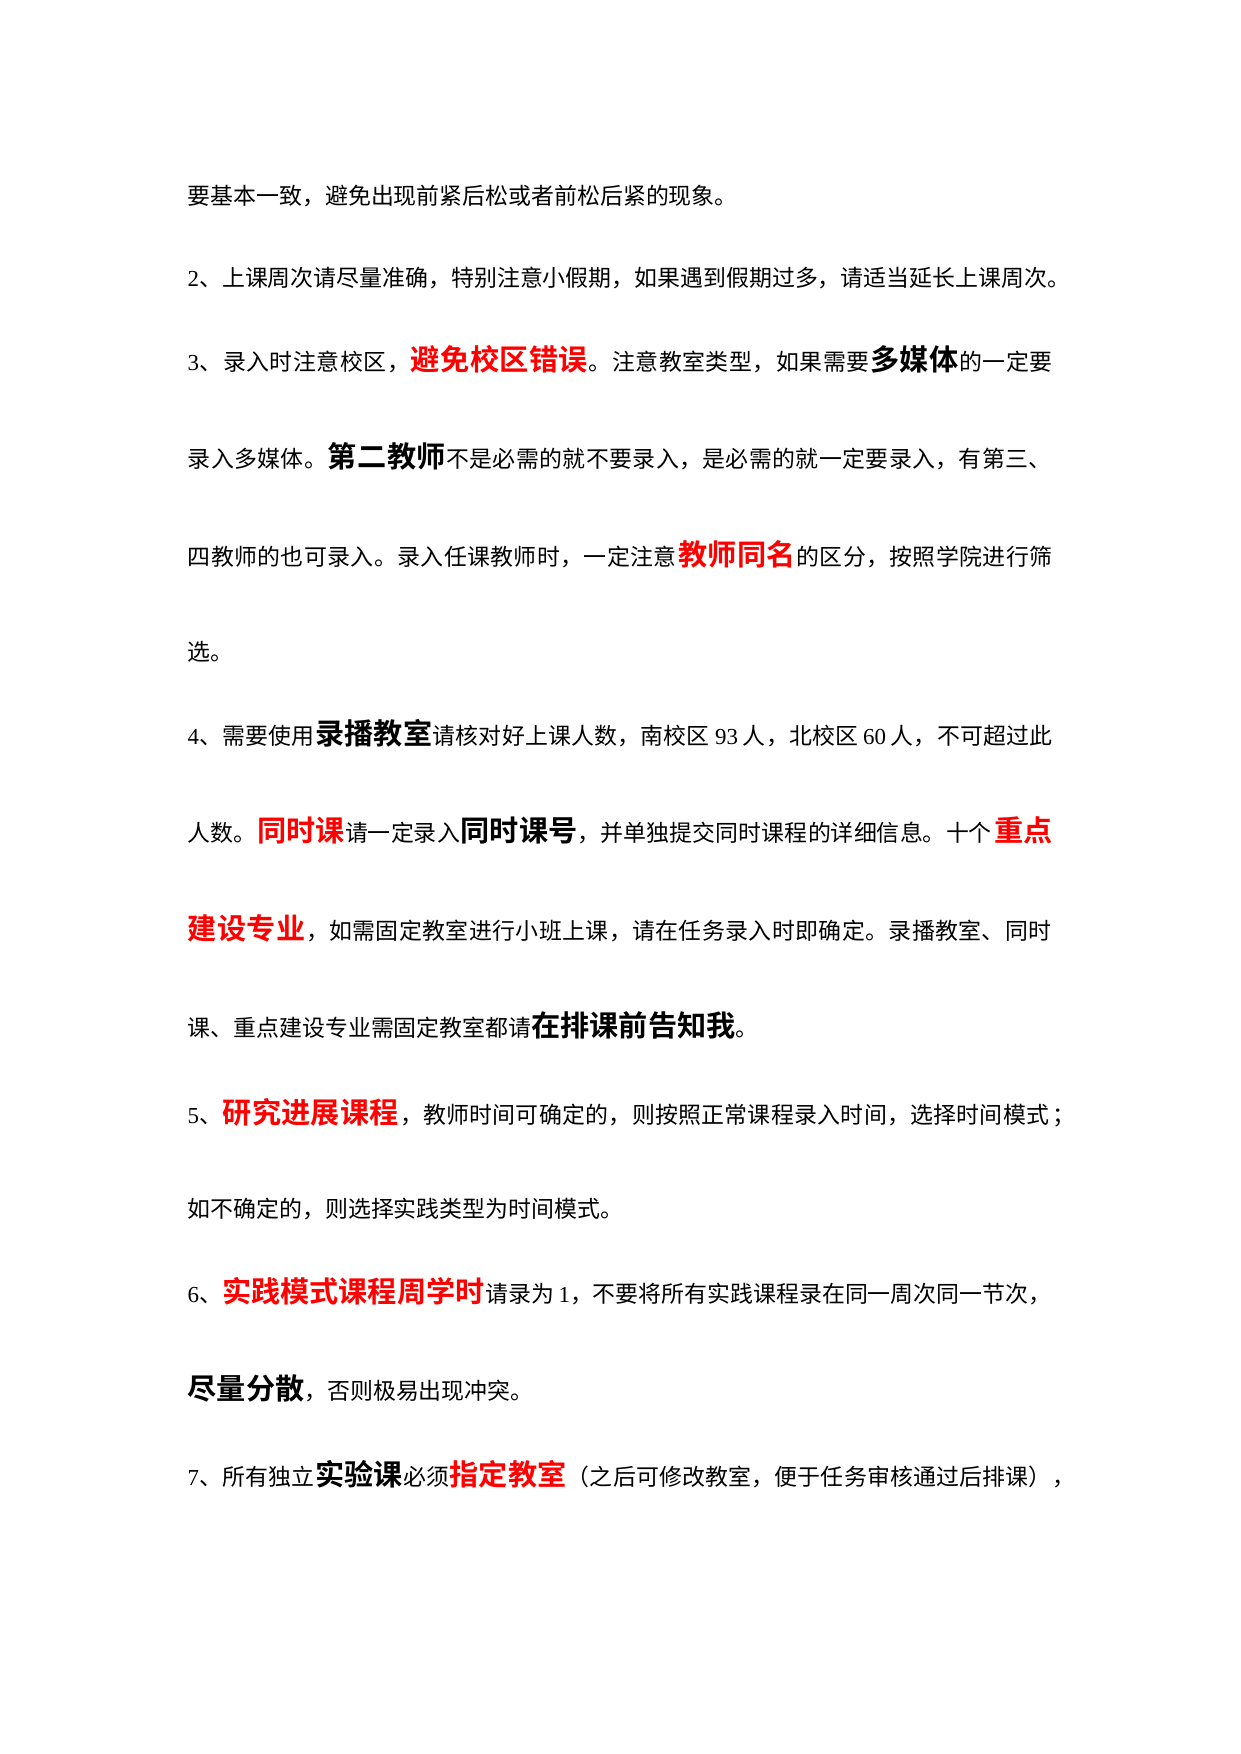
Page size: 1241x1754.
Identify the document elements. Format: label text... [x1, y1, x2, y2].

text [187, 162, 1053, 227]
text 2、上课周次请尽量准确，特别注意小假期，如果遇到假期过多，请适当延长上课周次。 [187, 243, 1053, 308]
text 5、研究进展课程，教师时间可确定的，则按照正常课程录入时间，选择时间模式；如不确定的，则选择实践类型为时间模式。 [187, 1078, 1053, 1240]
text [187, 1441, 1053, 1506]
text 3、录入时注意校区，避免校区错误。注意教室类型，如果需要多媒体的一定要录入多媒体。第二教师不是必需的就不要录入，是必需的就一定要录入，有第三、四教师的也可录入。录入任课教师时，一定注意教师同名的区分，按照学院进行筛选。 [187, 325, 1053, 683]
text 6、实践模式课程周学时请录为1，不要将所有实践课程录在同一周次同一节次，尽量分散，否则极易出现冲突。 [187, 1257, 1053, 1419]
text 4、需要使用录播教室请核对好上课人数，南校区93人，北校区60人，不可超过此人数。同时课请一定录入同时课号，并单独提交同时课程的详细信息。十个重点建设专业，如需固定教室进行小班上课，请在任务录入时即确定。录播教室、同时课、重点建设专业需固定教室都请在排课前告知我。 [187, 699, 1053, 1057]
